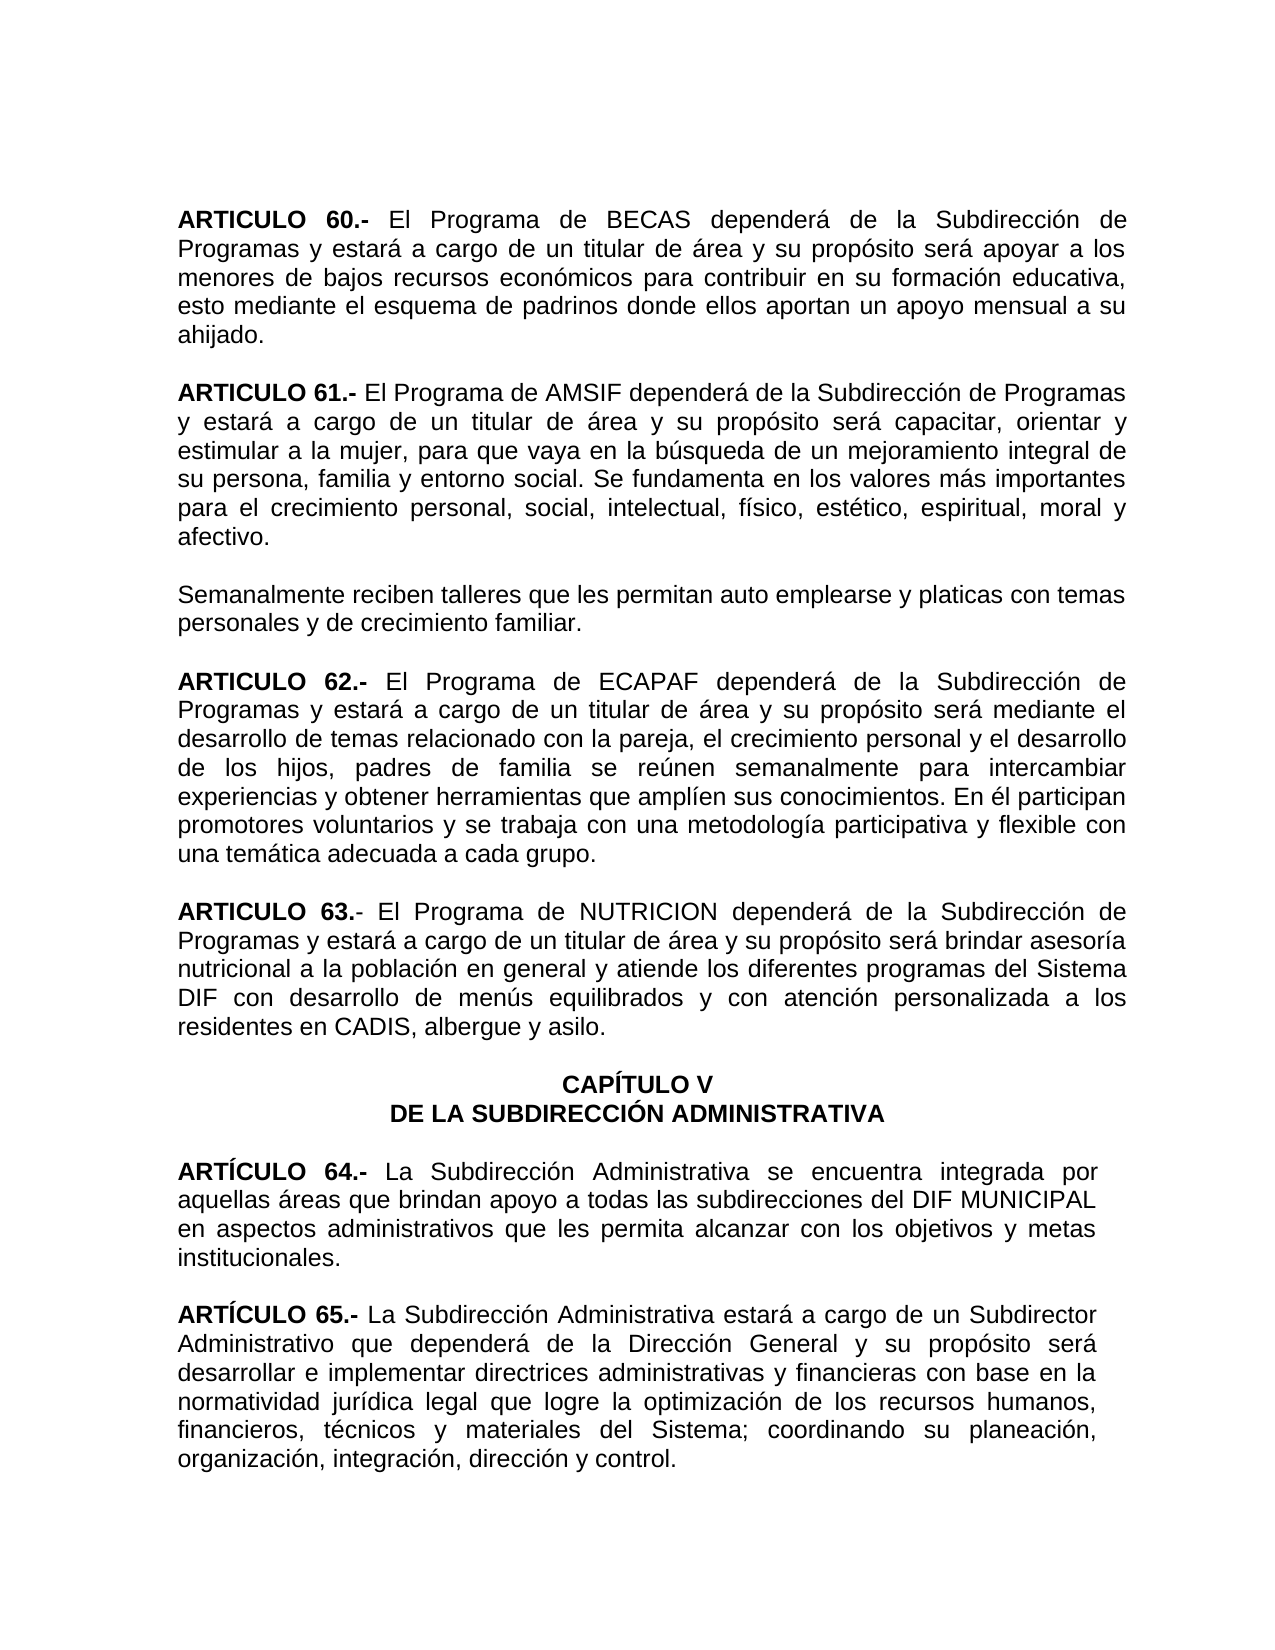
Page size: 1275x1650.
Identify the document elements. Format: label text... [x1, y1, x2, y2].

text ARTICULO 61.- El Programa de AMSIF dependerá de la Subdirección de Programas y estará a cargo de un titular de área y su propósito será capacitar, orientar y estimular a la mujer, para que vaya en la búsqueda de un mejoramiento integral de su persona, familia y entorno social. Se fundamenta en los valores más importantes para el crecimiento personal, social, intelectual, físico, estético, espiritual, moral y afectivo. [177, 378, 1128, 551]
text ARTÍCULO 64.- La Subdirección Administrativa se encuentra integrada por aquellas áreas que brindan apoyo a todas las subdirecciones del DIF MUNICIPAL en aspectos administrativos que les permita alcanzar con los objetivos y metas institucionales. [177, 1156, 1098, 1271]
text Semanalmente reciben talleres que les permitan auto emplearse y platicas con temas personales y de crecimiento familiar. [177, 580, 1127, 637]
text DE LA SUBDIRECCIÓN ADMINISTRATIVA [282, 1098, 992, 1127]
text ARTICULO 60.- El Programa de BECAS dependerá de la Subdirección de Programas y estará a cargo de un titular de área y su propósito será apoyar a los menores de bajos recursos económicos para contribuir en su formación educativa, esto mediante el esquema de padrinos donde ellos aportan un apoyo mensual a su ahijado. [177, 205, 1127, 349]
subtitle CAPÍTULO V [282, 1070, 992, 1098]
text ARTICULO 63.- El Programa de NUTRICION dependerá de la Subdirección de Programas y estará a cargo de un titular de área y su propósito será brindar asesoría nutricional a la población en general y atiende los diferentes programas del Sistema DIF con desarrollo de menús equilibrados y con atención personalizada a los residentes en CADIS, albergue y asilo. [177, 897, 1128, 1041]
text ARTÍCULO 65.- La Subdirección Administrativa estará a cargo de un Subdirector Administrativo que dependerá de la Dirección General y su propósito será desarrollar e implementar directrices administrativas y financieras con base en la normatividad jurídica legal que logre la optimización de los recursos humanos, financieros, técnicos y materiales del Sistema; coordinando su planeación, organización, integración, dirección y control. [177, 1301, 1098, 1473]
text ARTICULO 62.- El Programa de ECAPAF dependerá de la Subdirección de Programas y estará a cargo de un titular de área y su propósito será mediante el desarrollo de temas relacionado con la pareja, el crecimiento personal y el desarrollo de los hijos, padres de familia se reúnen semanalmente para intercambiar experiencias y obtener herramientas que amplíen sus conocimientos. En él participan promotores voluntarios y se trabaja con una metodología participativa y flexible con una temática adecuada a cada grupo. [177, 666, 1128, 868]
